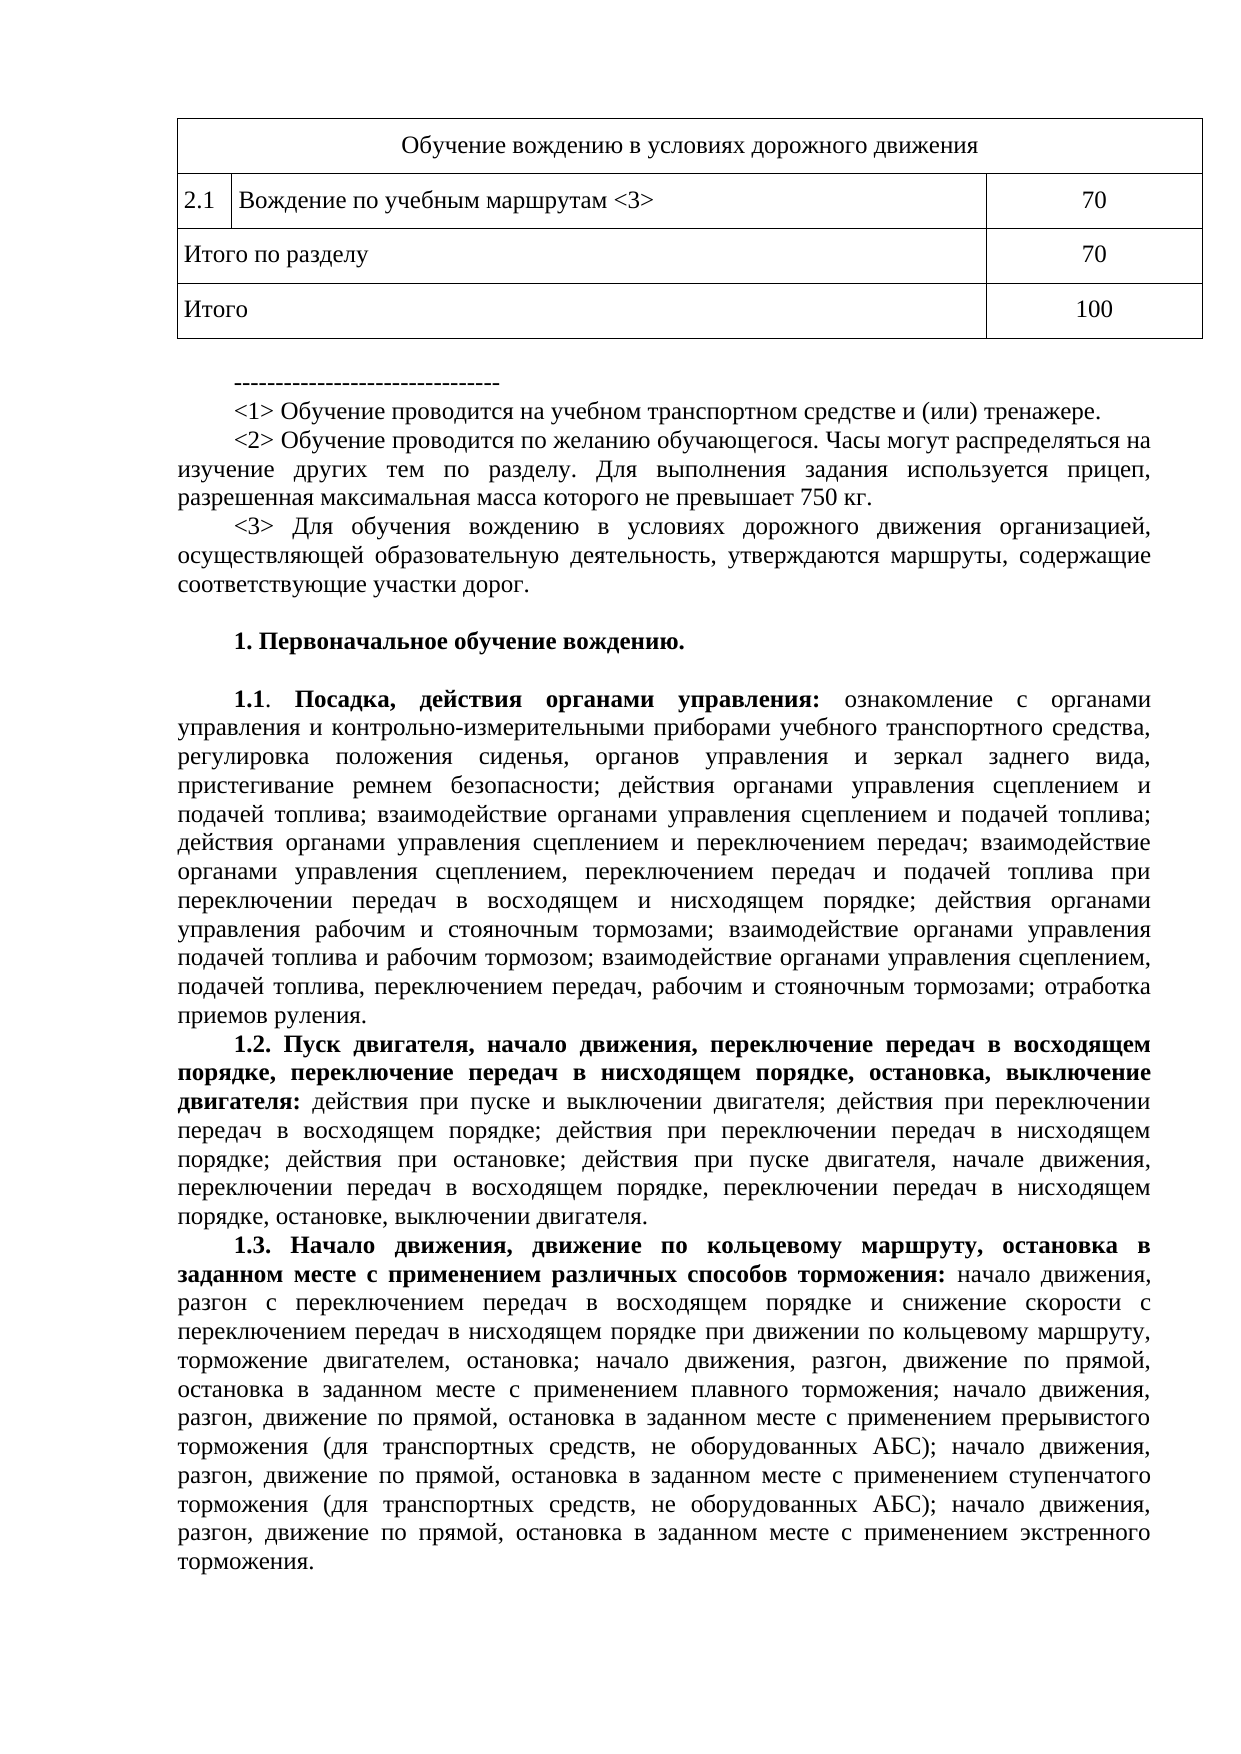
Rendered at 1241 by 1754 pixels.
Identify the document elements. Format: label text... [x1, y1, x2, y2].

table_cell Итого [178, 284, 986, 338]
text 1. Первоначальное обучение вождению. [177, 626, 1152, 655]
text <2> Обучение проводится по желанию обучающегося. Часы могут распределяться на изучение других тем по разделу. Для выполнения задания используется прицеп, разрешенная максимальная масса которого не превышает 750 кг. [177, 425, 1152, 511]
table_cell 100 [987, 284, 1202, 338]
text <3> Для обучения вождению в условиях дорожного движения организацией, осуществляющей образовательную деятельность, утверждаются маршруты, содержащие соответствующие участки дорог. [177, 511, 1152, 597]
table_cell Вождение по учебным маршрутам <3> [232, 174, 986, 228]
table_cell Обучение вождению в условиях дорожного движения [178, 119, 1202, 173]
text 1.1. Посадка, действия органами управления: ознакомление с органами управления и контрольно-измерительными приборами учебного транспортного средства, регулировка положения сиденья, органов управления и зеркал заднего вида, пристегивание ремнем безопасности; действия органами управления сцеплением и подачей топлива; взаимодействие органами управления сцеплением и подачей топлива; действия органами управления сцеплением и переключением передач; взаимодействие органами управления сцеплением, переключением передач и подачей топлива при переключении передач в восходящем и нисходящем порядке; действия органами управления рабочим и стояночным тормозами; взаимодействие органами управления подачей топлива и рабочим тормозом; взаимодействие органами управления сцеплением, подачей топлива, переключением передач, рабочим и стояночным тормозами; отработка приемов руления. [177, 684, 1152, 1029]
table_cell 2.1 [178, 174, 231, 228]
text <1> Обучение проводится на учебном транспортном средстве и (или) тренажере. [177, 396, 1152, 425]
text -------------------------------- [177, 367, 1152, 396]
table_cell 70 [987, 229, 1202, 283]
table_cell Итого по разделу [178, 229, 986, 283]
text 1.3. Начало движения, движение по кольцевому маршруту, остановка в заданном месте с применением различных способов торможения: начало движения, разгон с переключением передач в восходящем порядке и снижение скорости с переключением передач в нисходящем порядке при движении по кольцевому маршруту, торможение двигателем, остановка; начало движения, разгон, движение по прямой, остановка в заданном месте с применением плавного торможения; начало движения, разгон, движение по прямой, остановка в заданном месте с применением прерывистого торможения (для транспортных средств, не оборудованных АБС); начало движения, разгон, движение по прямой, остановка в заданном месте с применением ступенчатого торможения (для транспортных средств, не оборудованных АБС); начало движения, разгон, движение по прямой, остановка в заданном месте с применением экстренного торможения. [177, 1230, 1152, 1575]
text 1.2. Пуск двигателя, начало движения, переключение передач в восходящем порядке, переключение передач в нисходящем порядке, остановка, выключение двигателя: действия при пуске и выключении двигателя; действия при переключении передач в восходящем порядке; действия при переключении передач в нисходящем порядке; действия при остановке; действия при пуске двигателя, начале движения, переключении передач в восходящем порядке, переключении передач в нисходящем порядке, остановке, выключении двигателя. [177, 1029, 1152, 1230]
table_cell 70 [987, 174, 1202, 228]
